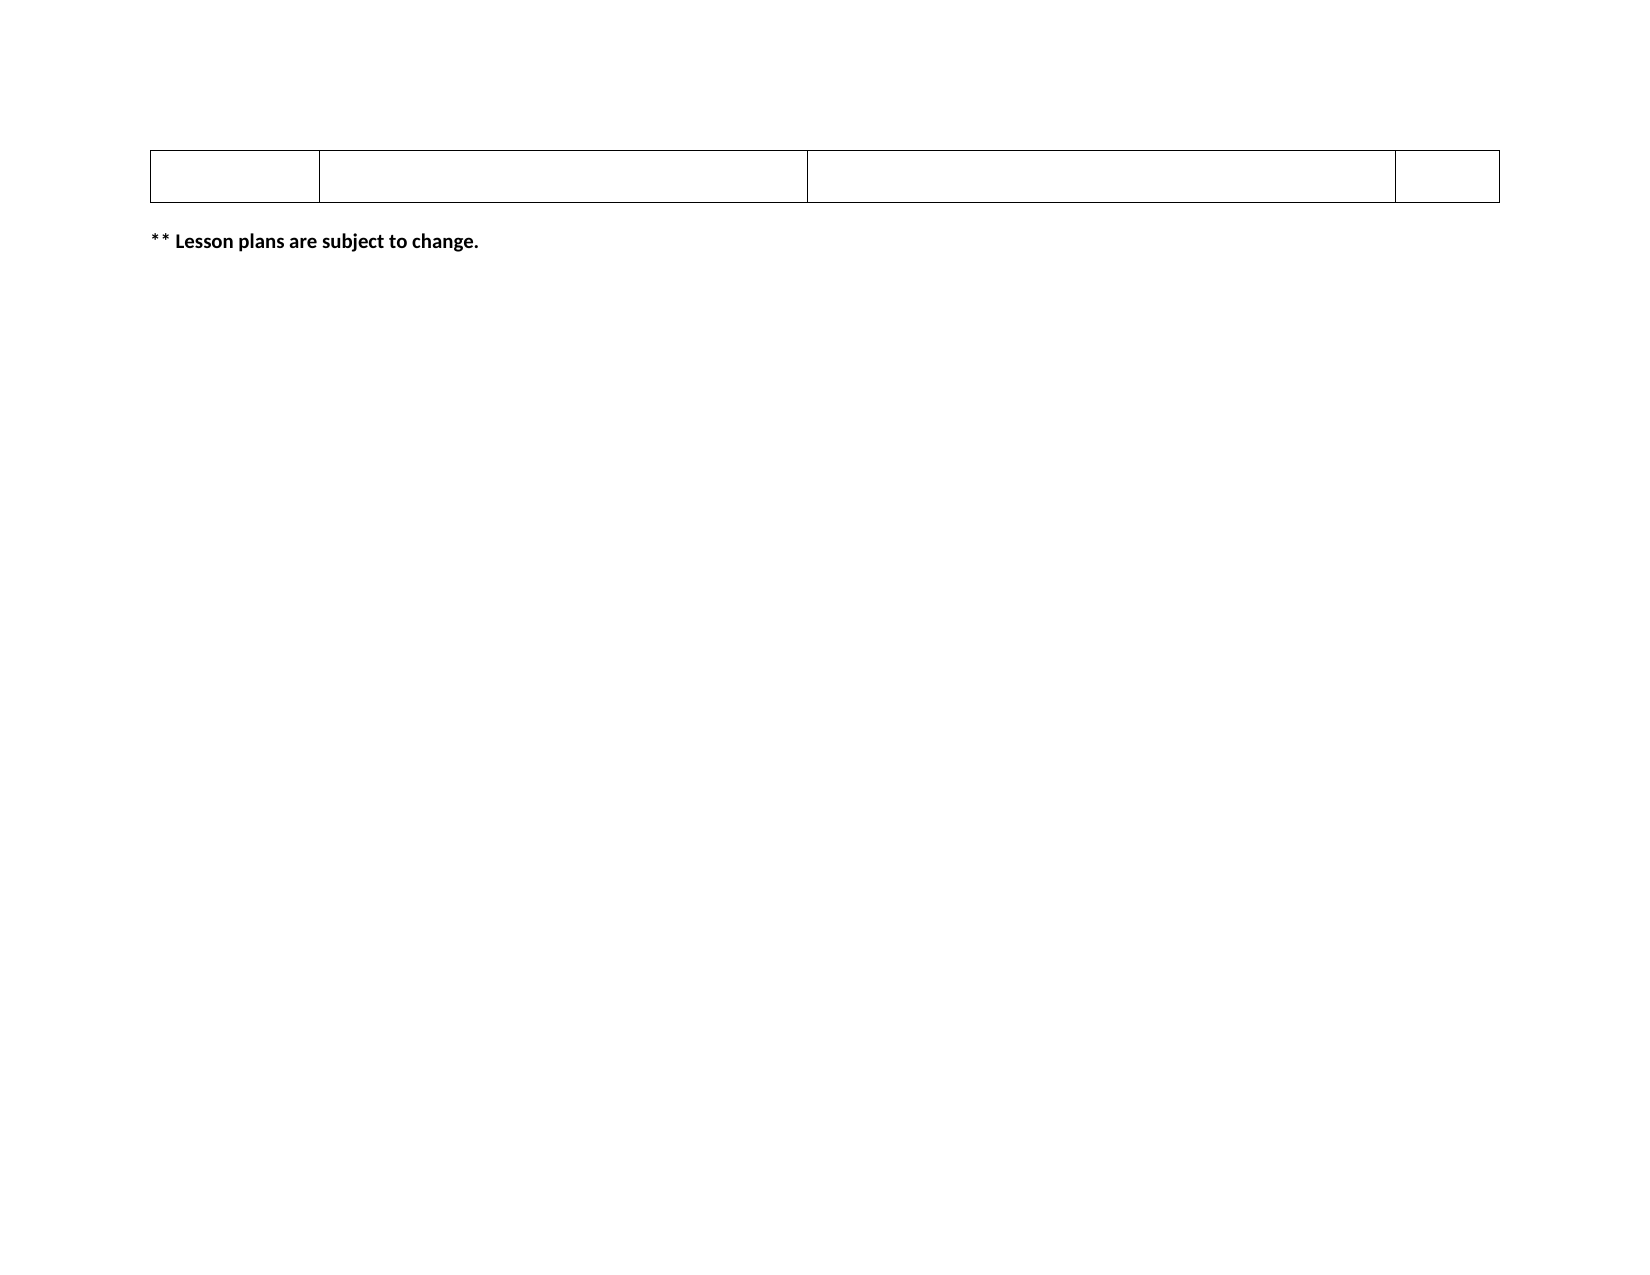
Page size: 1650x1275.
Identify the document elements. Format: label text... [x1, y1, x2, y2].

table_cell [808, 151, 1395, 202]
table_cell Friday [151, 151, 319, 202]
text ** Lesson plans are subject to change. [150, 228, 1500, 254]
table_cell 8.7 [1396, 151, 1499, 202]
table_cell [320, 151, 807, 202]
